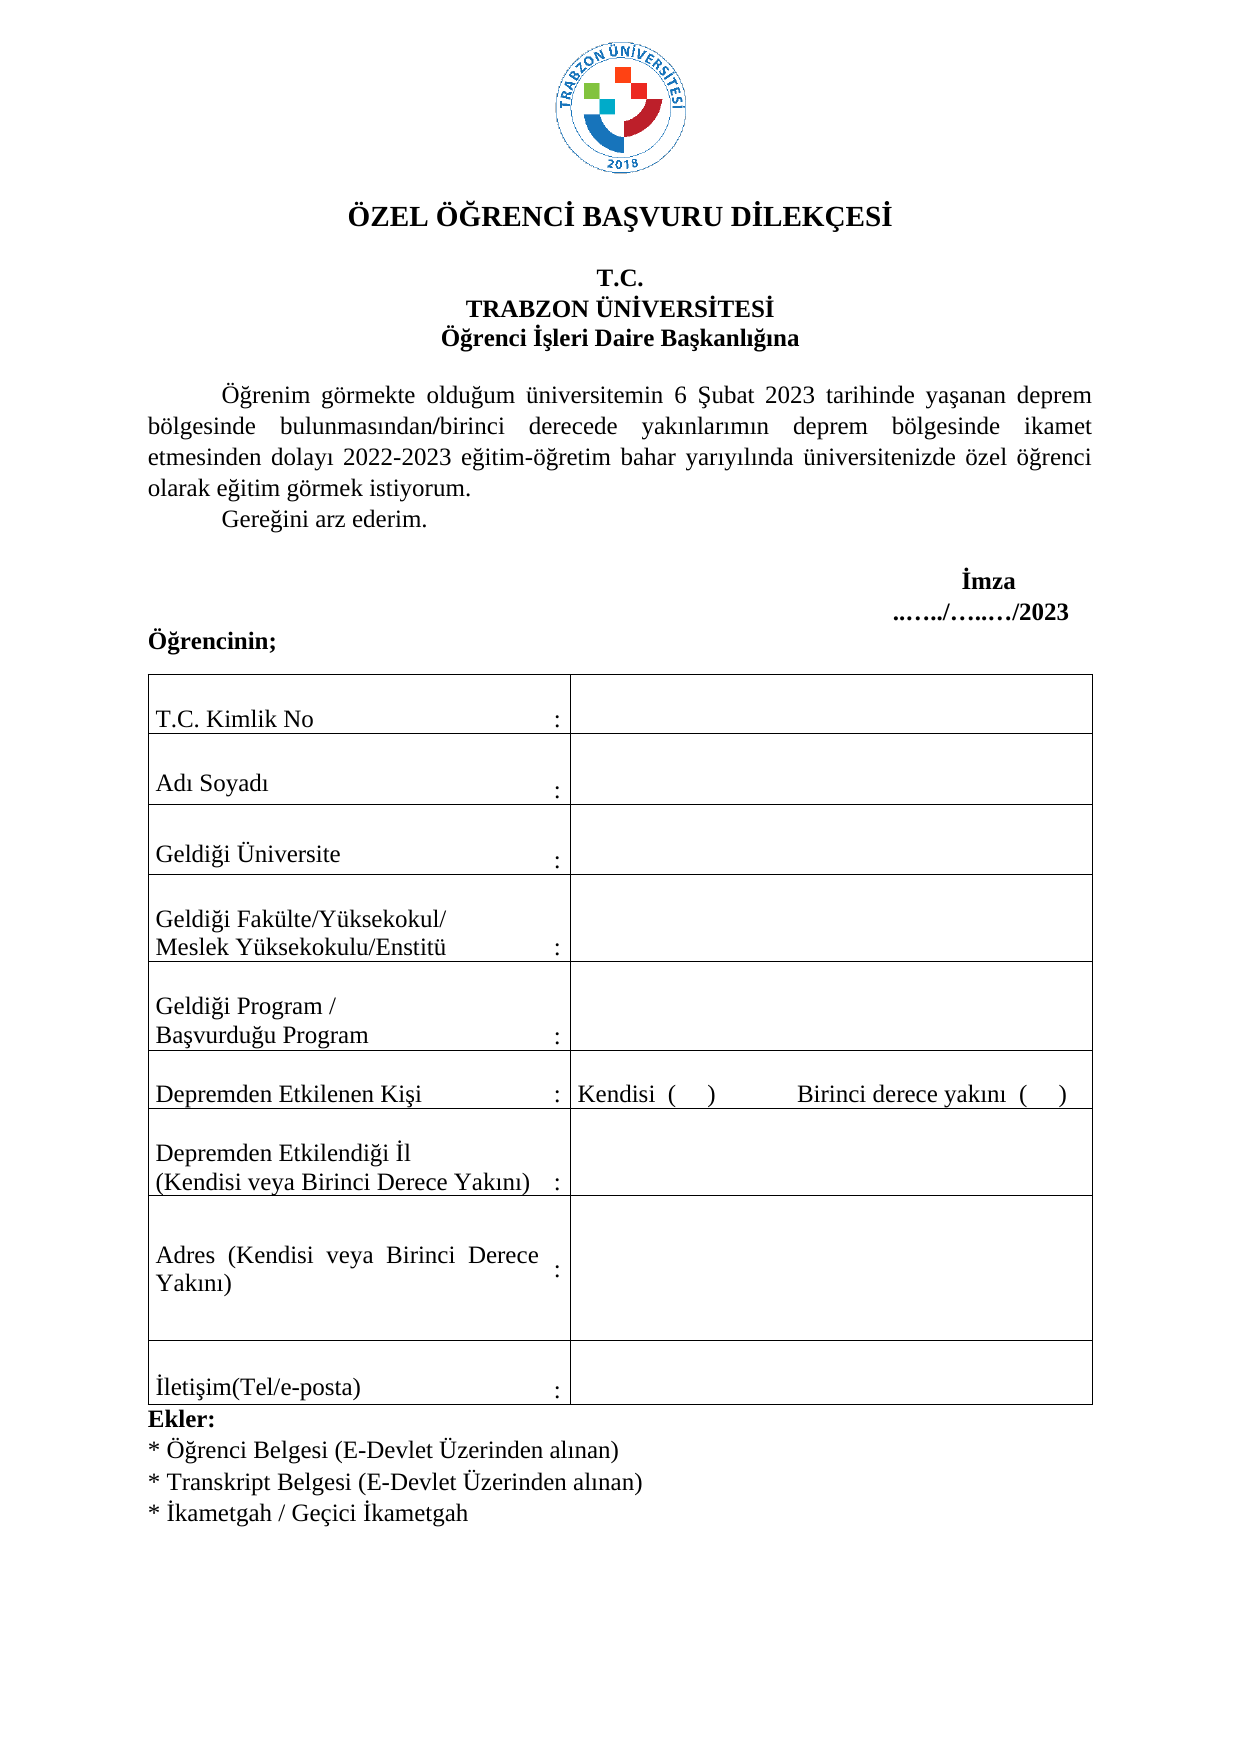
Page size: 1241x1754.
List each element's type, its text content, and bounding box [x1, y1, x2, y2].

table_cell Geldiği Program / Başvurduğu Program [149, 962, 546, 1049]
table_header T.C. Kimlik No [149, 675, 546, 732]
table_cell : [546, 1109, 570, 1195]
table_header [571, 675, 1092, 732]
text Gereğini arz ederim. İmza [148, 504, 1093, 595]
text Öğrencinin; [148, 626, 1093, 655]
table_cell Depremden Etkilendiği İl (Kendisi veya Birinci Derece Yakını) [149, 1109, 546, 1195]
table_cell Geldiği Fakülte/Yüksekokul/ Meslek Yüksekokulu/Enstitü [149, 875, 546, 961]
table_cell Geldiği Üniversite [149, 805, 546, 874]
text T.C. [516, 263, 1093, 292]
text ..…../…..…/2023 [148, 597, 1093, 626]
table_cell [571, 1341, 1092, 1403]
text Ekler: [148, 1405, 1093, 1433]
picture [530, 17, 710, 199]
table_cell [571, 1196, 1092, 1340]
table_cell : [546, 1341, 570, 1403]
table_cell : [546, 1051, 570, 1108]
table_header : [546, 675, 570, 732]
table_cell [571, 1109, 1092, 1195]
table_cell İletişim(Tel/e-posta) [149, 1341, 546, 1403]
table_cell Depremden Etkilenen Kişi [149, 1051, 546, 1108]
text * Transkript Belgesi (E-Devlet Üzerinden alınan) [148, 1467, 1093, 1495]
table_cell [571, 875, 1092, 961]
table_cell [571, 962, 1092, 1049]
text * İkametgah / Geçici İkametgah [148, 1498, 1093, 1526]
text * Öğrenci Belgesi (E-Devlet Üzerinden alınan) [148, 1436, 1093, 1464]
table_cell Adres (Kendisi veya Birinci Derece Yakını) [149, 1196, 546, 1340]
table_cell Kendisi ( ) Birinci derece yakını ( ) [571, 1051, 1092, 1108]
table_cell Adı Soyadı [149, 734, 546, 803]
table_cell : [546, 1196, 570, 1340]
table_cell [571, 805, 1092, 874]
text TRABZON ÜNİVERSİTESİ [148, 294, 1093, 323]
table_cell : [546, 734, 570, 803]
table_cell : [546, 962, 570, 1049]
table_cell : [546, 875, 570, 961]
table_cell : [546, 805, 570, 874]
text Öğrenci İşleri Daire Başkanlığına [148, 323, 1093, 351]
table_cell [571, 734, 1092, 803]
text Öğrenim görmekte olduğum üniversitemin 6 Şubat 2023 tarihinde yaşanan deprem bölgesinde bulunmasından/birinci derecede yakınlarımın deprem bölgesinde ikamet etmesinden dolayı 2022-2023 eğitim-öğretim bahar yarıyılında üniversitenizde özel öğrenci olarak eğitim görmek istiyorum. [148, 380, 1093, 502]
